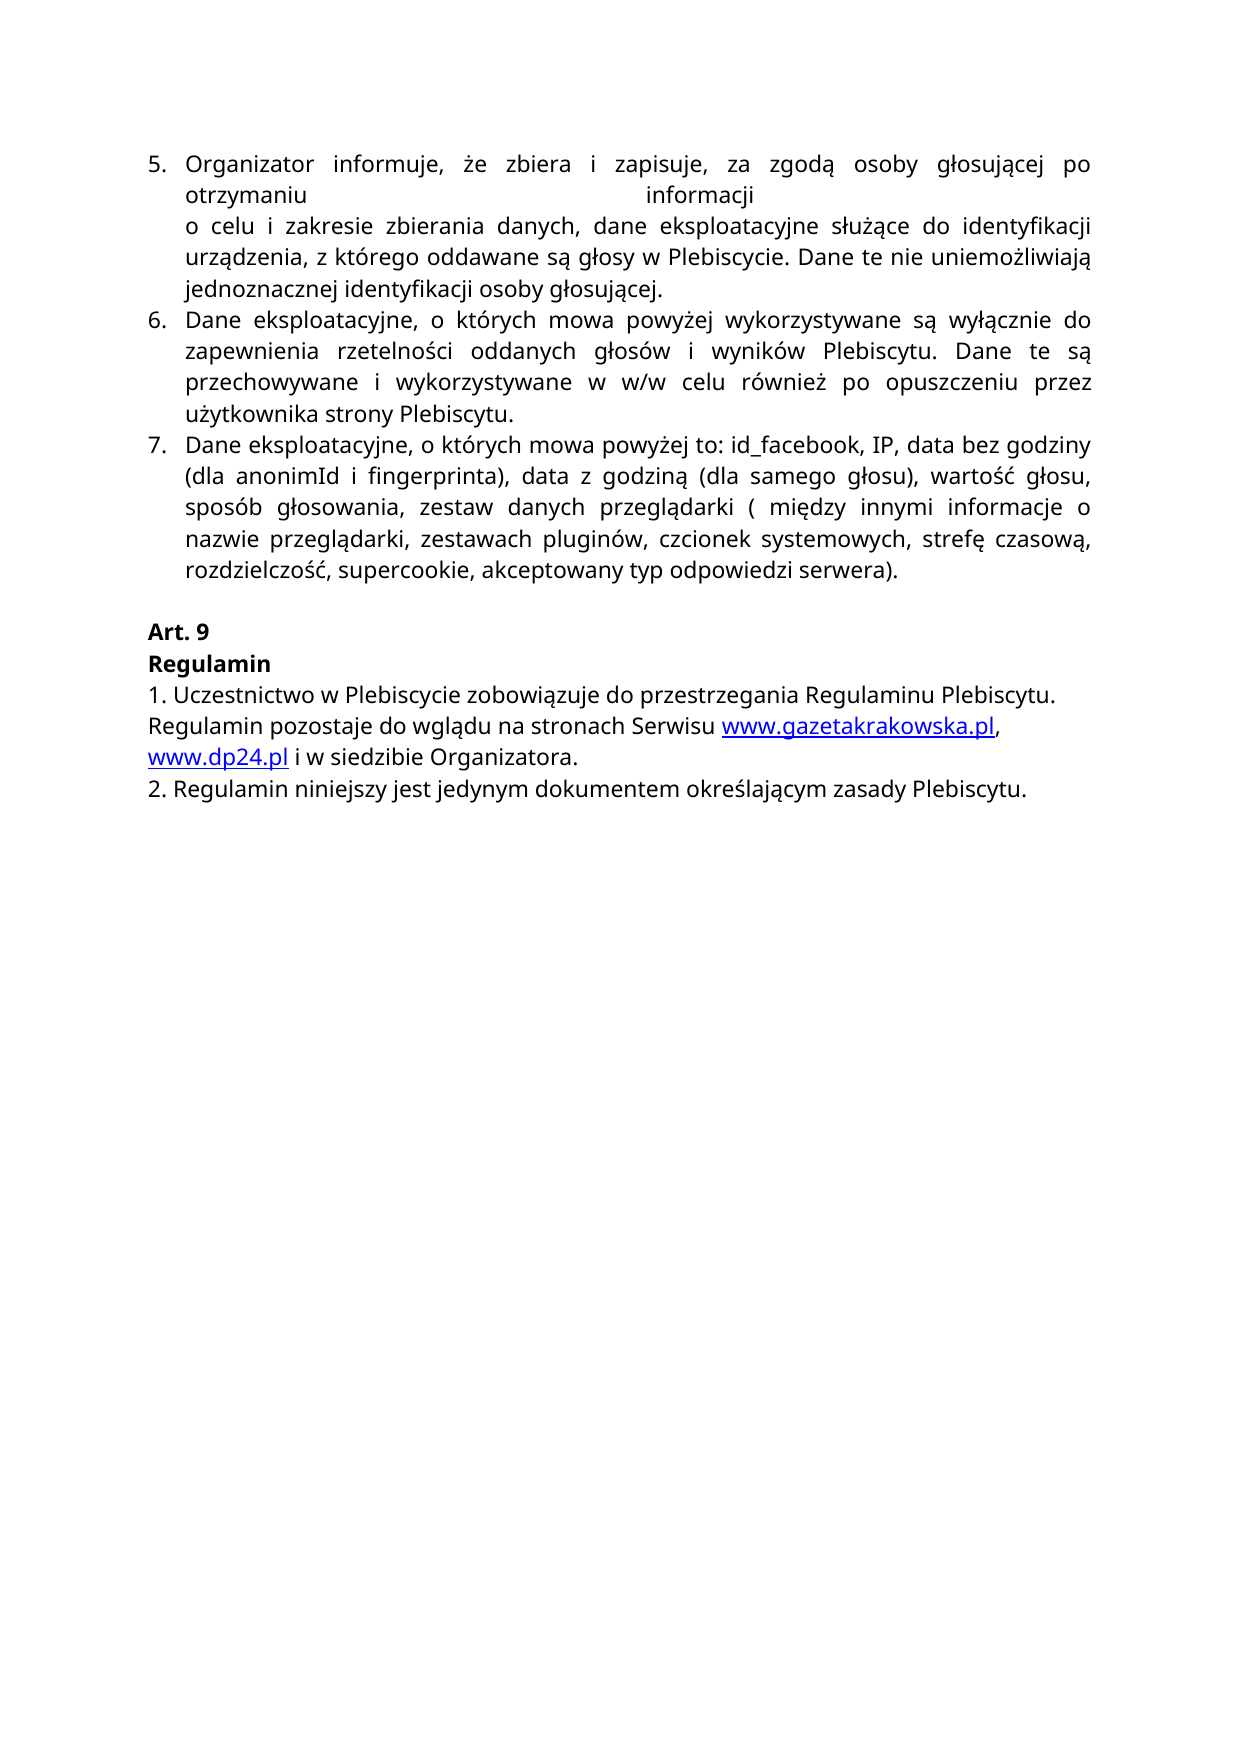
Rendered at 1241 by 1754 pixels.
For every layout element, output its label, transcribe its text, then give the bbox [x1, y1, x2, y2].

list Dane eksploatacyjne, o których mowa powyżej wykorzystywane są wyłącznie do zapewnienia rzetelności oddanych głosów i wyników Plebiscytu. Dane te są przechowywane i wykorzystywane w w/w celu również po opuszczeniu przez użytkownika strony Plebiscytu. [148, 304, 1093, 429]
list Organizator informuje, że zbiera i zapisuje, za zgodą osoby głosującej po otrzymaniu informacji o celu i zakresie zbierania danych, dane eksploatacyjne służące do identyfikacji urządzenia, z którego oddawane są głosy w Plebiscycie. Dane te nie uniemożliwiają jednoznacznej identyfikacji osoby głosującej. [148, 148, 1093, 304]
text Art. 9 Regulamin 1. Uczestnictwo w Plebiscycie zobowiązuje do przestrzegania Regulaminu Plebiscytu. Regulamin pozostaje do wglądu na stronach Serwisu www.gazetakrakowska.pl, www.dp24.pl i w siedzibie Organizatora. 2. Regulamin niniejszy jest jedynym dokumentem określającym zasady Plebiscytu. [148, 616, 1093, 863]
list Dane eksploatacyjne, o których mowa powyżej to: id_facebook, IP, data bez godziny (dla anonimId i fingerprinta), data z godziną (dla samego głosu), wartość głosu, sposób głosowania, zestaw danych przeglądarki ( między innymi informacje o nazwie przeglądarki, zestawach pluginów, czcionek systemowych, strefę czasową, rozdzielczość, supercookie, akceptowany typ odpowiedzi serwera). [148, 429, 1093, 585]
